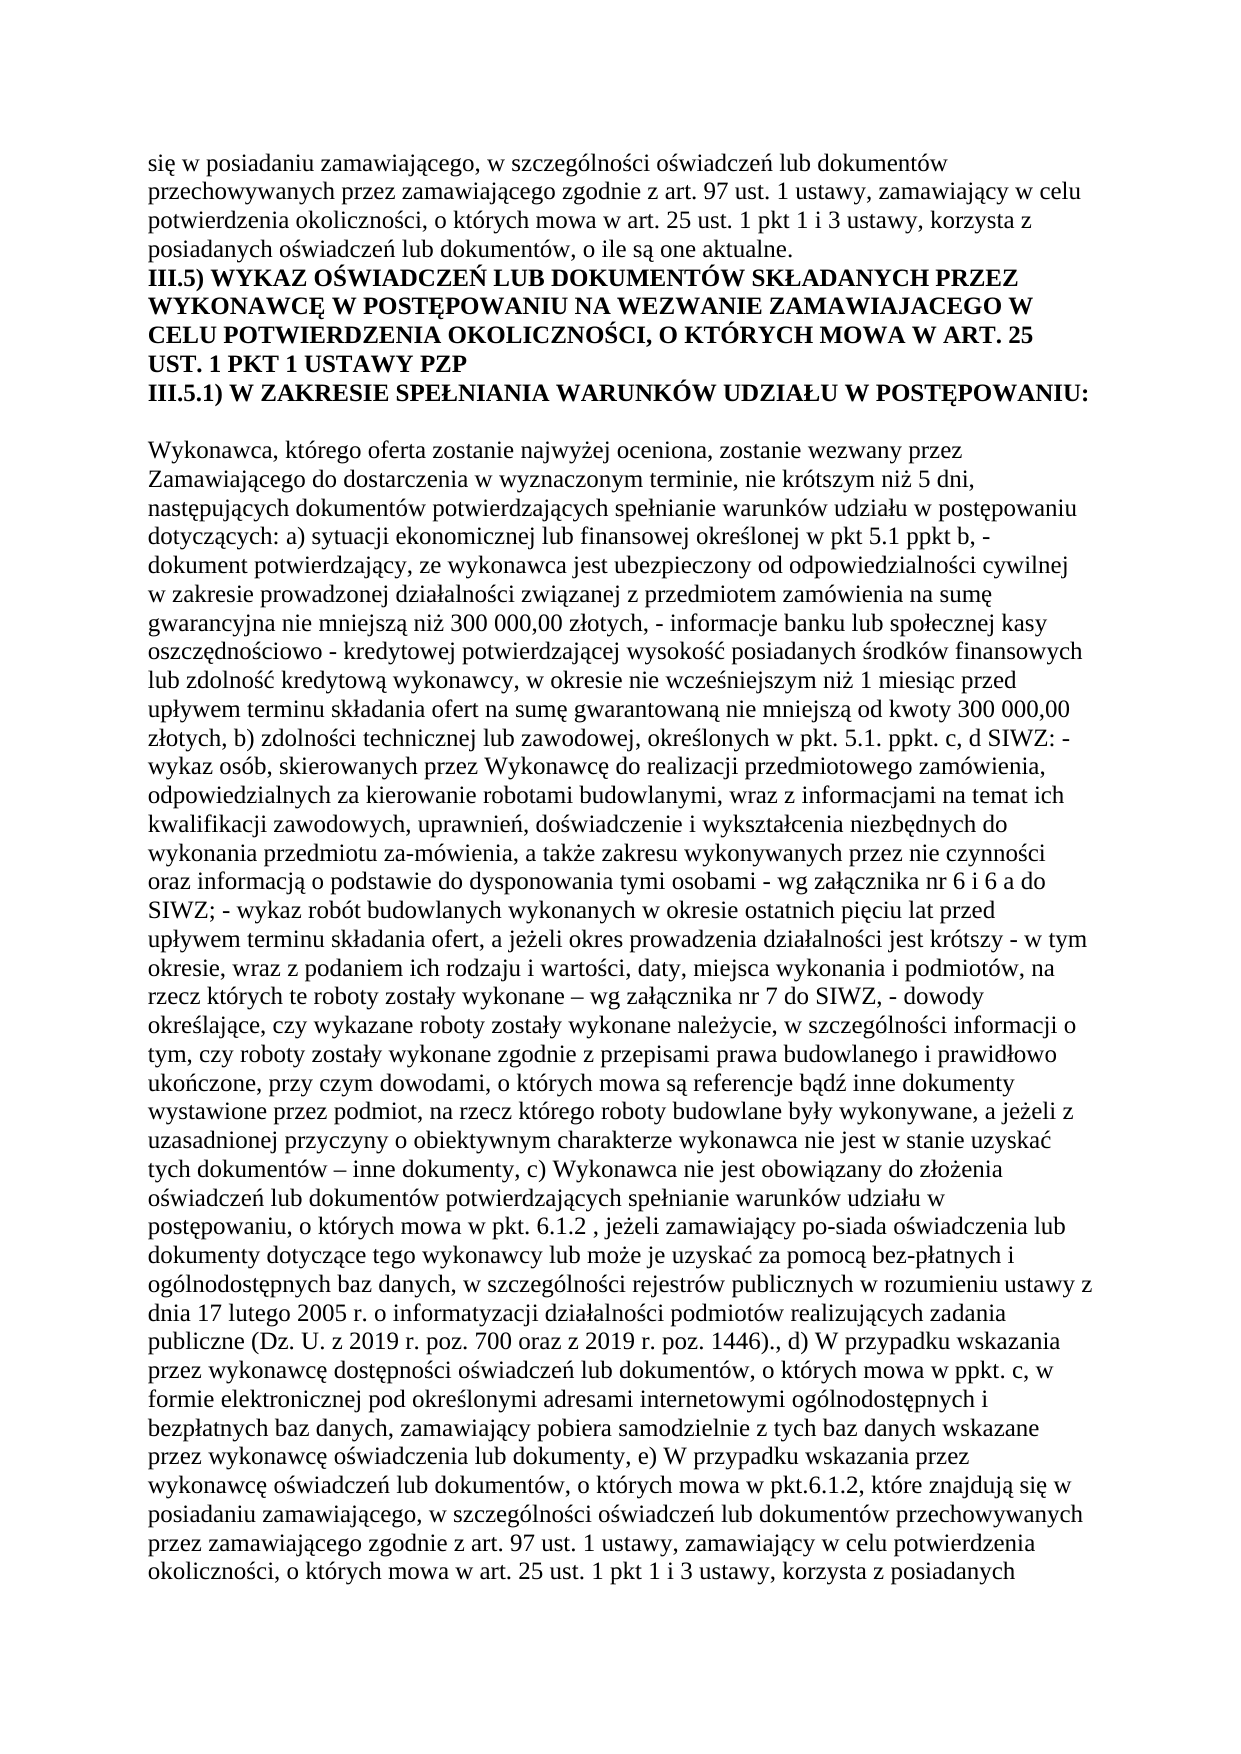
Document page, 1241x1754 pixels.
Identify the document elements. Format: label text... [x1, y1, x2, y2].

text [148, 148, 1093, 263]
text III.5) WYKAZ OŚWIADCZEŃ LUB DOKUMENTÓW SKŁADANYCH PRZEZ WYKONAWCĘ W POSTĘPOWANIU NA WEZWANIE ZAMAWIAJACEGO W CELU POTWIERDZENIA OKOLICZNOŚCI, O KTÓRYCH MOWA W ART. 25 UST. 1 PKT 1 USTAWY PZP [148, 263, 1093, 378]
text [148, 378, 1093, 1585]
